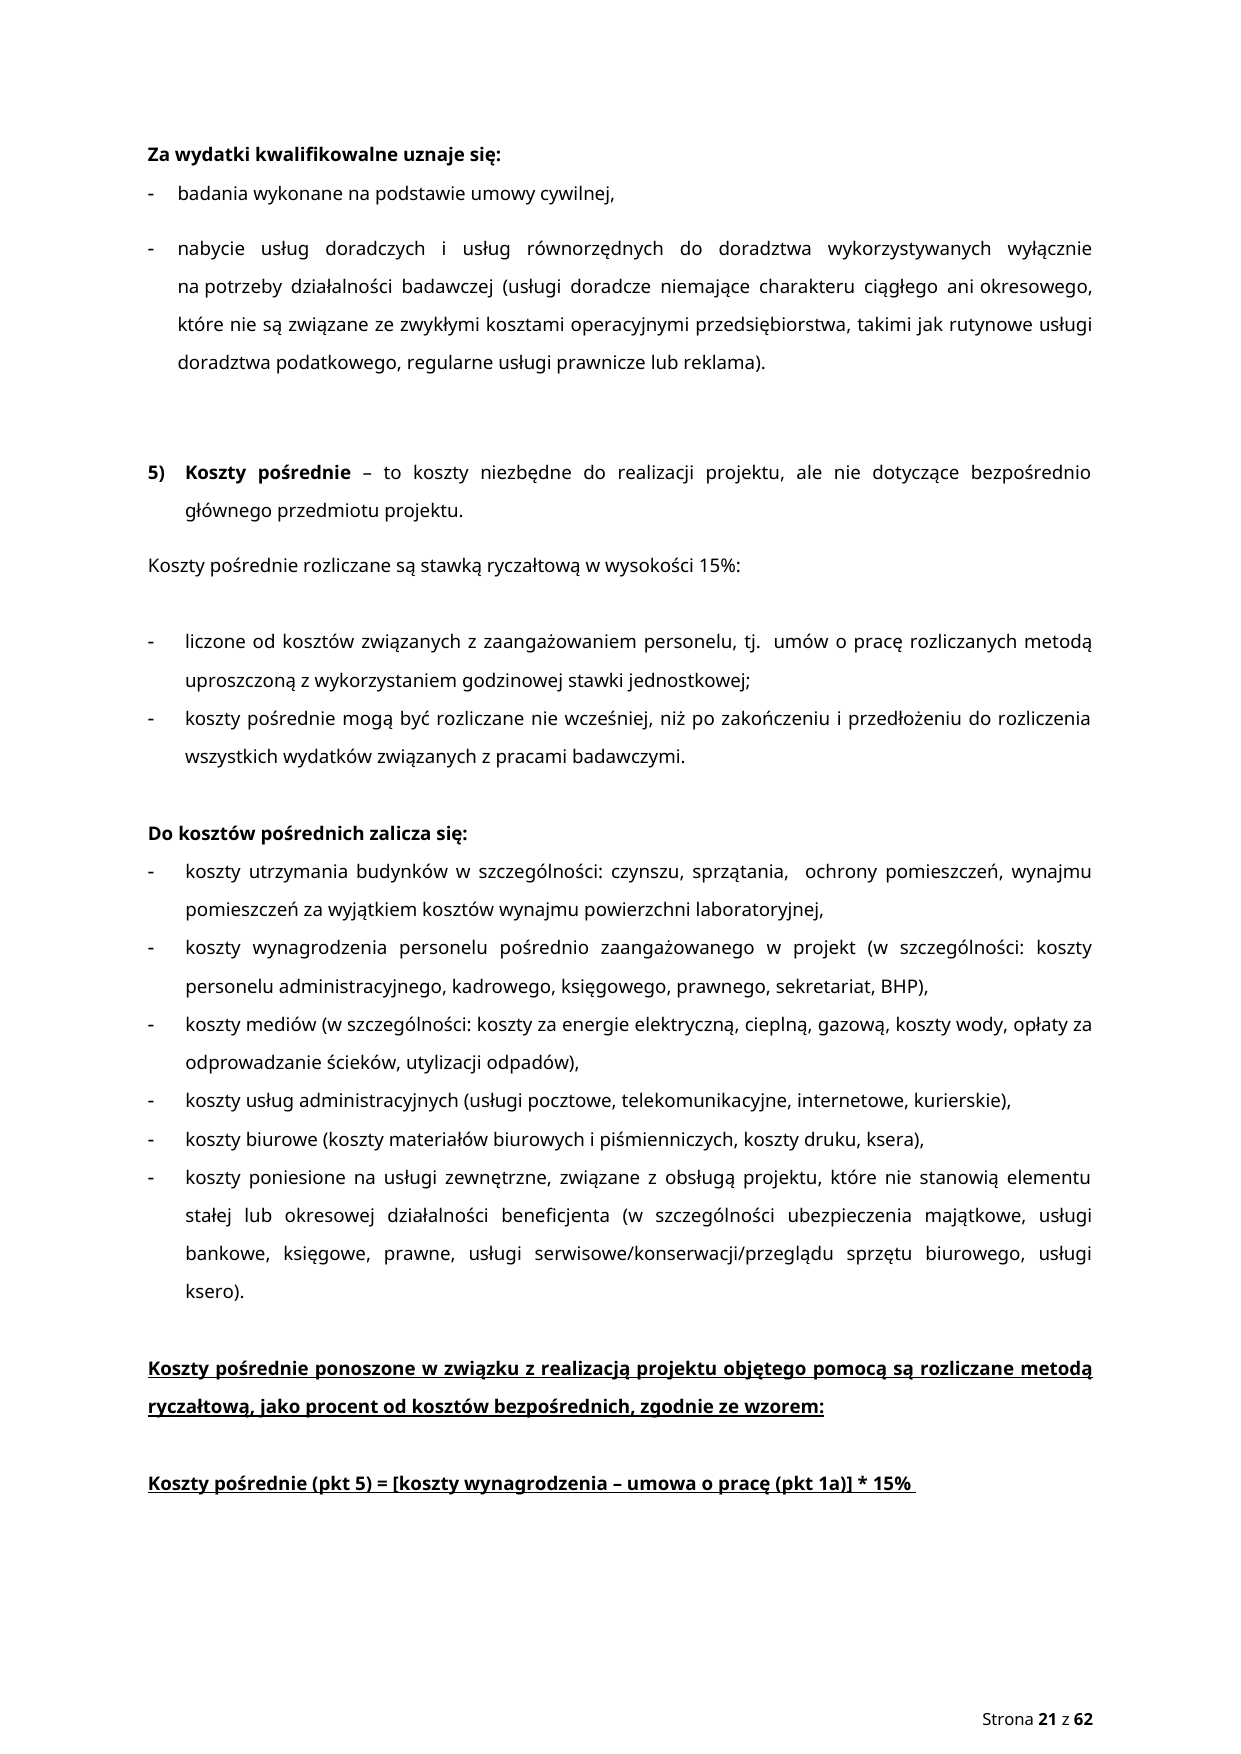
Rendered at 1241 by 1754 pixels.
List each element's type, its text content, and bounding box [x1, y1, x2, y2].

text Koszty pośrednie ponoszone w związku z realizacją projektu objętego pomocą są rozliczane metodą ryczałtową, jako procent od kosztów bezpośrednich, zgodnie ze wzorem: [148, 1378, 1093, 1419]
list badania wykonane na podstawie umowy cywilnej, [148, 180, 1093, 205]
text Koszty pośrednie rozliczane są stawką ryczałtową w wysokości 15%: [148, 552, 1093, 578]
list nabycie usług doradczych i usług równorzędnych do doradztwa wykorzystywanych wyłącznie na potrzeby działalności badawczej (usługi doradcze niemające charakteru ciągłego ani okresowego, które nie są związane ze zwykłymi kosztami operacyjnymi przedsiębiorstwa, takimi jak rutynowe usługi doradztwa podatkowego, regularne usługi prawnicze lub reklama). [148, 235, 1093, 375]
list koszty utrzymania budynków w szczególności: czynszu, sprzątania, ochrony pomieszczeń, wynajmu pomieszczeń za wyjątkiem kosztów wynajmu powierzchni laboratoryjnej, [148, 858, 1093, 922]
text Koszty pośrednie ponoszone w związku z realizacją projektu objętego pomocą są rozliczane metodą ryczałtową, jako procent od kosztów bezpośrednich, zgodnie ze wzorem: [148, 1355, 1093, 1377]
list koszty wynagrodzenia personelu pośrednio zaangażowanego w projekt (w szczególności: koszty personelu administracyjnego, kadrowego, księgowego, prawnego, sekretariat, BHP), [148, 935, 1093, 998]
list liczone od kosztów związanych z zaangażowaniem personelu, tj. umów o pracę rozliczanych metodą uproszczoną z wykorzystaniem godzinowej stawki jednostkowej; [148, 629, 1093, 693]
list koszty pośrednie mogą być rozliczane nie wcześniej, niż po zakończeniu i przedłożeniu do rozliczenia wszystkich wydatków związanych z pracami badawczymi. [148, 705, 1093, 769]
text Koszty pośrednie (pkt 5) = [koszty wynagrodzenia – umowa o pracę (pkt 1a)] * 15% [148, 1470, 1093, 1495]
list koszty poniesione na usługi zewnętrzne, związane z obsługą projektu, które nie stanowią elementu stałej lub okresowej działalności beneficjenta (w szczególności ubezpieczenia majątkowe, usługi bankowe, księgowe, prawne, usługi serwisowe/konserwacji/przeglądu sprzętu biurowego, usługi ksero). [148, 1164, 1093, 1304]
list Koszty pośrednie – to koszty niezbędne do realizacji projektu, ale nie dotyczące bezpośrednio głównego przedmiotu projektu. [148, 459, 1093, 523]
list koszty usług administracyjnych (usługi pocztowe, telekomunikacyjne, internetowe, kurierskie), [148, 1088, 1093, 1113]
text Do kosztów pośrednich zalicza się: [148, 820, 1093, 846]
text Za wydatki kwalifikowalne uznaje się: [148, 142, 1093, 167]
list koszty mediów (w szczególności: koszty za energie elektryczną, cieplną, gazową, koszty wody, opłaty za odprowadzanie ścieków, utylizacji odpadów), [148, 1011, 1093, 1075]
list koszty biurowe (koszty materiałów biurowych i piśmienniczych, koszty druku, ksera), [148, 1126, 1093, 1151]
